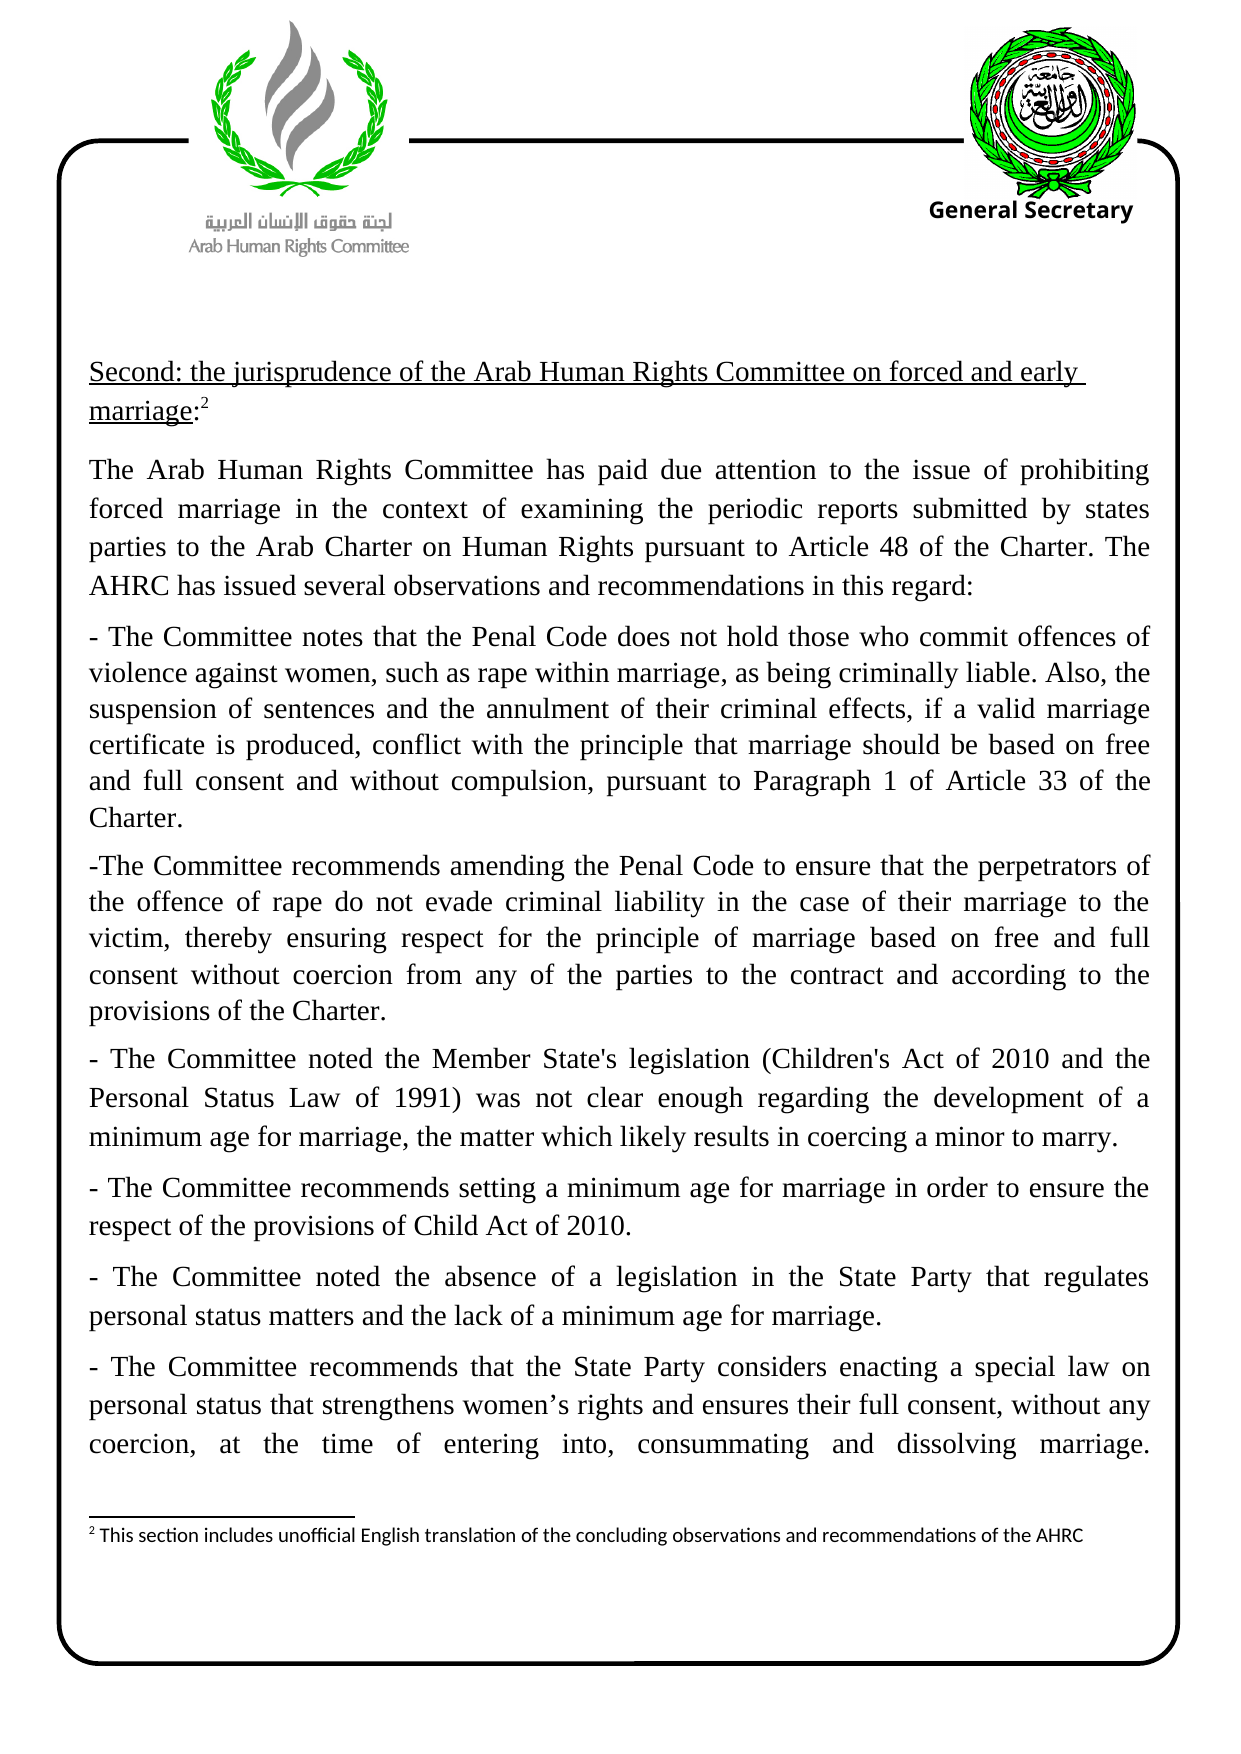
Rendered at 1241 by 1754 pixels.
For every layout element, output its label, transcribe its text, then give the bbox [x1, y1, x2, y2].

text - The Committee notes that the Penal Code does not hold those who commit offences of violence against women, such as rape within marriage, as being criminally liable. Also, the suspension of sentences and the annulment of their criminal effects, if a valid marriage certificate is produced, conflict with the principle that marriage should be based on free and full consent and without compulsion, pursuant to Paragraph 1 of Article 33 of the Charter. [89, 619, 1152, 833]
text - The Committee recommends setting a minimum age for marriage in order to ensure the respect of the provisions of Child Act of 2010. [89, 1170, 1152, 1242]
text - The Committee noted the absence of a legislation in the State Party that regulates personal status matters and the lack of a minimum age for marriage. [89, 1259, 1152, 1331]
text -The Committee recommends amending the Penal Code to ensure that the perpetrators of the offence of rape do not evade criminal liability in the case of their marriage to the victim, thereby ensuring respect for the principle of marriage based on free and full consent without coercion from any of the parties to the contract and according to the provisions of the Charter. [89, 848, 1152, 1026]
picture [963, 26, 1138, 204]
picture [188, 20, 409, 257]
text Second: the jurisprudence of the Arab Human Rights Committee on forced and early marriage: [89, 354, 1152, 426]
text The Arab Human Rights Committee has paid due attention to the issue of prohibiting forced marriage in the context of examining the periodic reports submitted by states parties to the Arab Charter on Human Rights pursuant to Article 48 of the Charter. The AHRC has issued several observations and recommendations in this regard: [89, 452, 1152, 601]
text - The Committee noted the Member State's legislation (Children's Act of 2010 and the Personal Status Law of 1991) was not clear enough regarding the development of a minimum age for marriage, the matter which likely results in coercing a minor to marry. [89, 1042, 1152, 1152]
